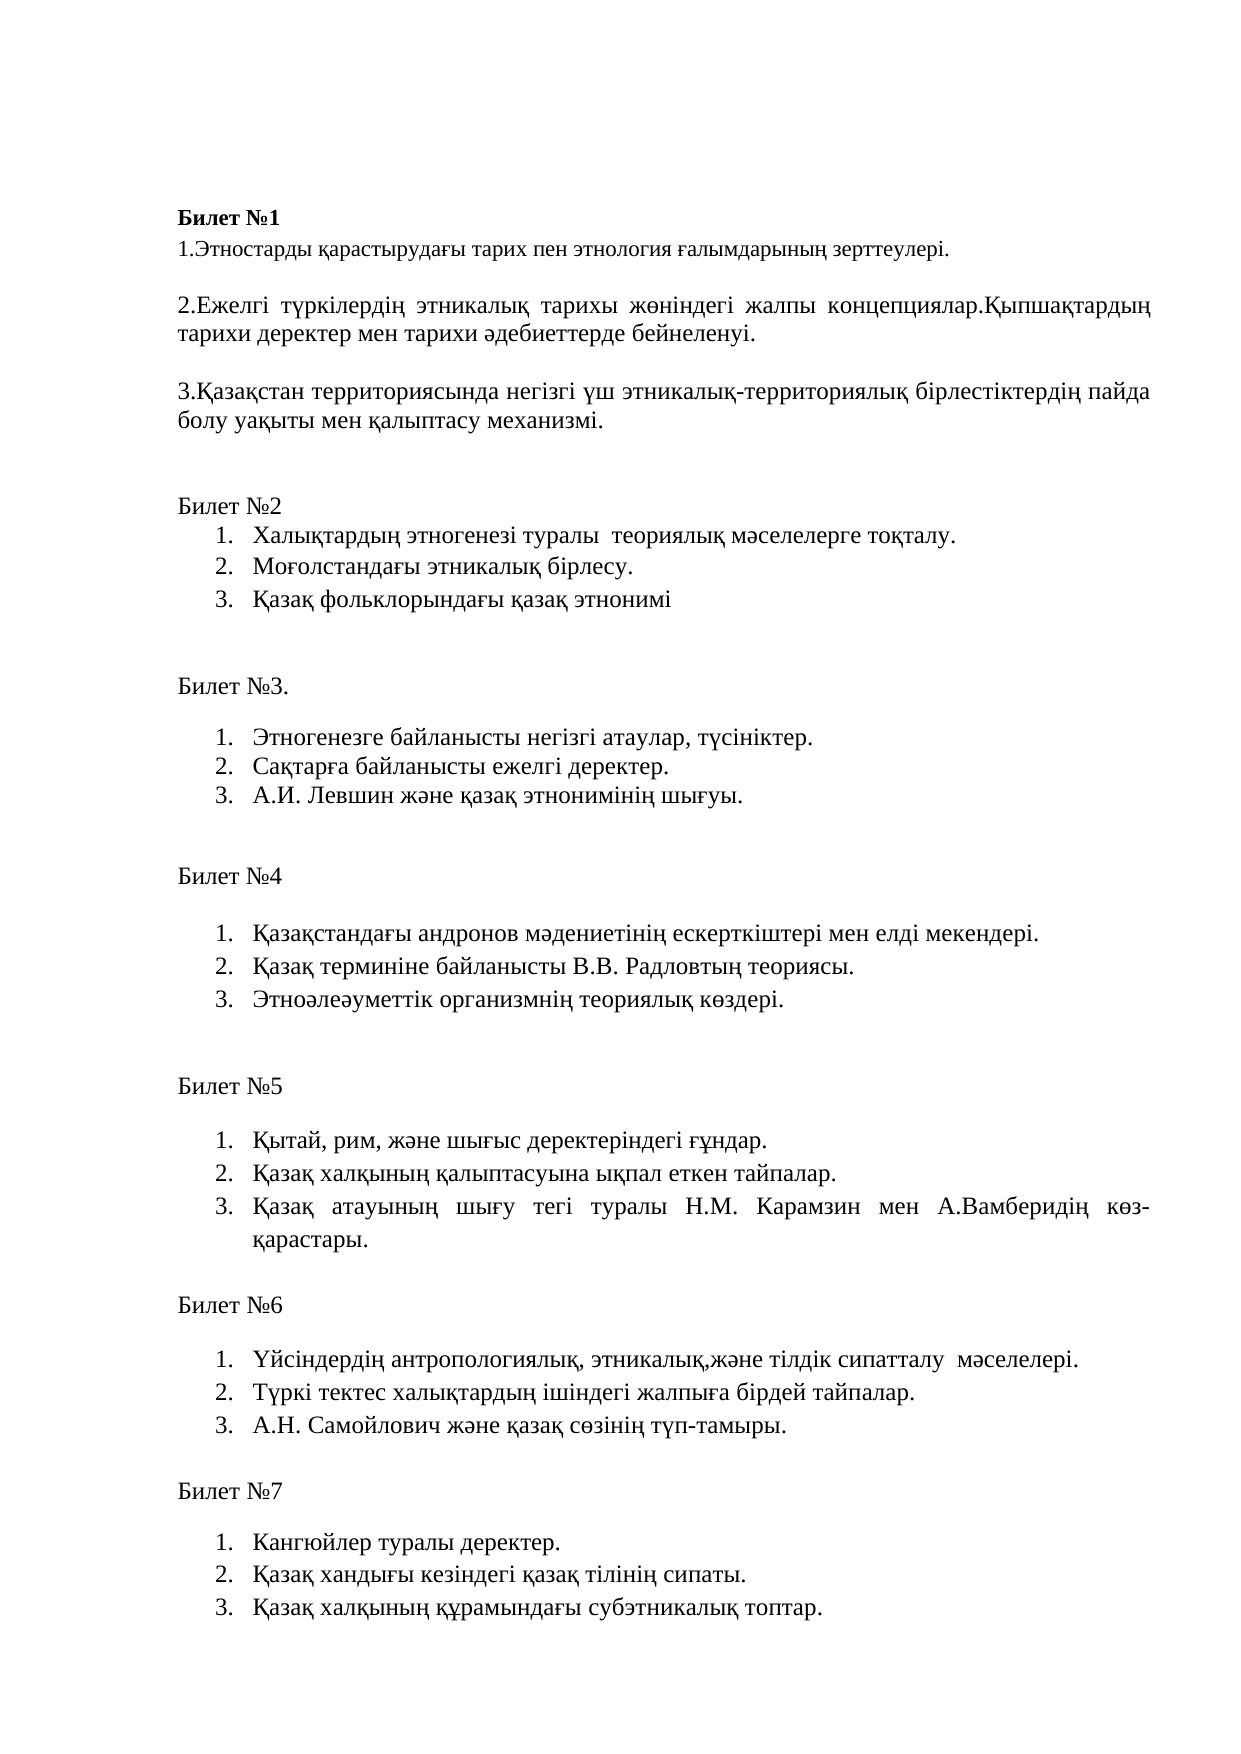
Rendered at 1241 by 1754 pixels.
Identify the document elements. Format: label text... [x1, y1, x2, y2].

list Түркі тектес халықтардың ішіндегі жалпыға бірдей тайпалар. [215, 1374, 1152, 1407]
text Билет №2 [177, 491, 1152, 520]
text 3.Қазақстан территориясында негізгі үш этникалық-территориялық бірлестіктердің пайда болу уақыты мен қалыптасу механизмі. [177, 376, 1152, 433]
list Халықтардың этногенезі туралы теориялық мәселелерге тоқталу. [215, 520, 1152, 548]
list Қытай, рим, және шығыс деректеріндегі ғұндар. [215, 1122, 1152, 1155]
list Үйсіндердің антропологиялық, этникалық,және тілдік сипатталу мәселелері. [215, 1341, 1152, 1374]
text Билет №7 [177, 1473, 1152, 1506]
list Қазақ хандығы кезіндегі қазақ тілінің сипаты. [215, 1556, 1152, 1589]
list Қазақ фольклорындағы қазақ этнонимі [215, 581, 1152, 614]
list Қазақ халқының құрамындағы субэтникалық топтар. [215, 1589, 1152, 1622]
list А.Н. Самойлович және қазақ сөзінің түп-тамыры. [215, 1407, 1152, 1440]
text Билет №1 [177, 204, 1152, 231]
list Қазақ халқының қалыптасуына ықпал еткен тайпалар. [215, 1155, 1152, 1188]
text Билет №4 [177, 861, 1152, 890]
list Этногенезге байланысты негізгі атаулар, түсініктер. [215, 722, 1152, 751]
text Билет №3. [177, 668, 1152, 701]
list Сақтарға байланысты ежелгі деректер. [215, 751, 1152, 780]
text 2.Ежелгі түркілердің этникалық тарихы жөніндегі жалпы концепциялар.Қыпшақтардың тарихи деректер мен тарихи әдебиеттерде бейнеленуі. [177, 290, 1152, 347]
list Қазақ терминіне байланысты В.В. Радловтың теориясы. [215, 948, 1152, 981]
list А.И. Левшин және қазақ этнонимінің шығуы. [215, 780, 1152, 808]
list Моғолстандағы этникалық бірлесу. [215, 548, 1152, 581]
list Қазақ атауының шығу тегі туралы Н.М. Карамзин мен А.Вамберидің көз-қарастары. [215, 1188, 1152, 1254]
list Қазақстандағы андронов мәдениетінің ескерткіштері мен елді мекендері. [215, 915, 1152, 948]
text 1.Этностарды қарастырудағы тарих пен этнология ғалымдарының зерттеулері. [177, 234, 1152, 261]
text Билет №5 [177, 1068, 1152, 1101]
list Кангюйлер туралы деректер. [215, 1527, 1152, 1556]
text Билет №6 [177, 1287, 1152, 1320]
list Этноәлеәуметтік организмнің теориялық көздері. [215, 981, 1152, 1014]
